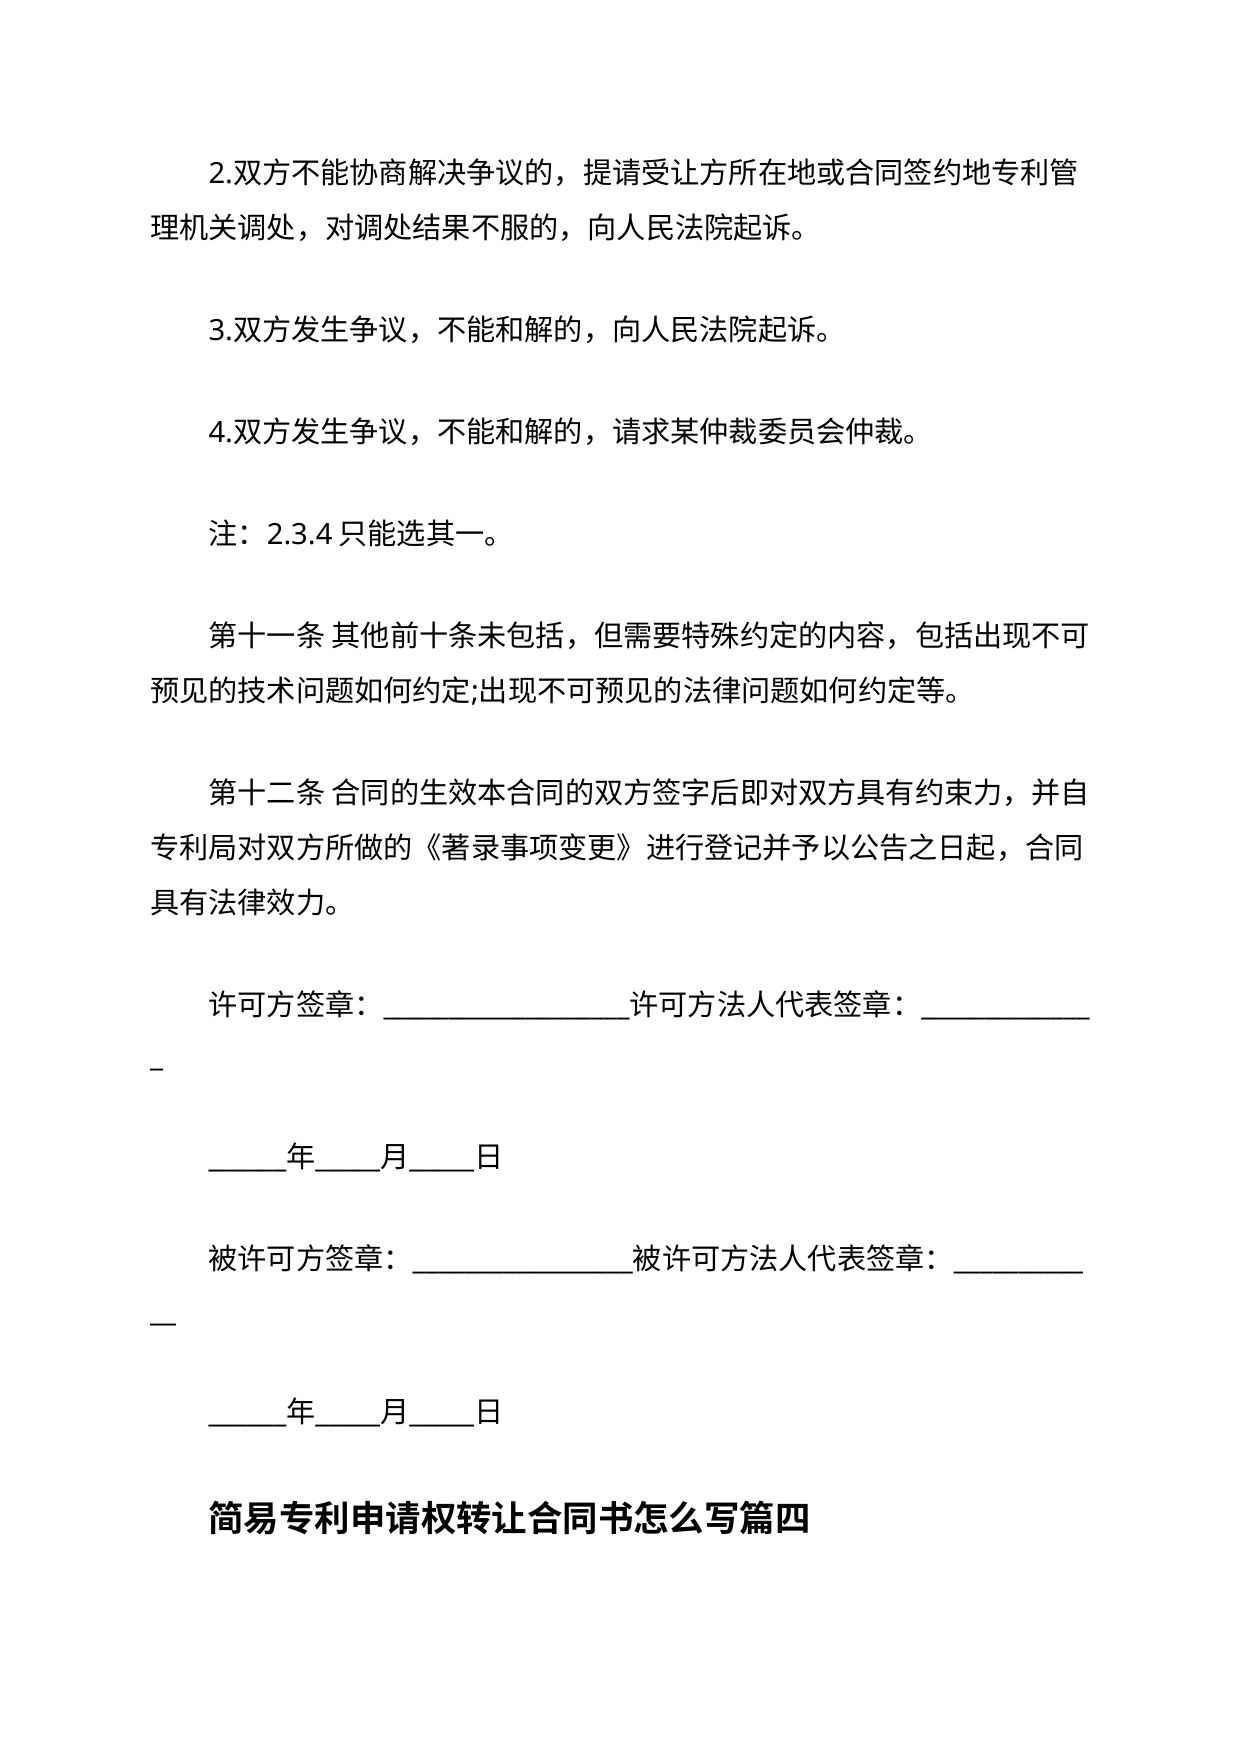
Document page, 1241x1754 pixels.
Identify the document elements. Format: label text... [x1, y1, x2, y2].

text 第十一条 其他前十条未包括，但需要特殊约定的内容，包括出现不可预见的技术问题如何约定;出现不可预见的法律问题如何约定等。 [150, 613, 1090, 710]
text 2.双方不能协商解决争议的，提请受让方所在地或合同签约地专利管理机关调处，对调处结果不服的，向人民法院起诉。 [150, 150, 1090, 247]
text 许可方签章：___________________许可方法人代表签章：______________ [150, 981, 1090, 1075]
text 第十二条 合同的生效本合同的双方签字后即对双方具有约束力，并自专利局对双方所做的《著录事项变更》进行登记并予以公告之日起，合同具有法律效力。 [150, 769, 1090, 922]
text 简易专利申请权转让合同书怎么写篇四 [150, 1491, 1090, 1542]
text 注：2.3.4只能选其一。 [150, 511, 1090, 553]
text ______年_____月_____日 [150, 1134, 1090, 1176]
text 被许可方签章：_________________被许可方法人代表签章：____________ [150, 1236, 1090, 1330]
text 4.双方发生争议，不能和解的，请求某仲裁委员会仲裁。 [150, 409, 1090, 451]
text ______年_____月_____日 [150, 1388, 1090, 1431]
text 3.双方发生争议，不能和解的，向人民法院起诉。 [150, 307, 1090, 349]
